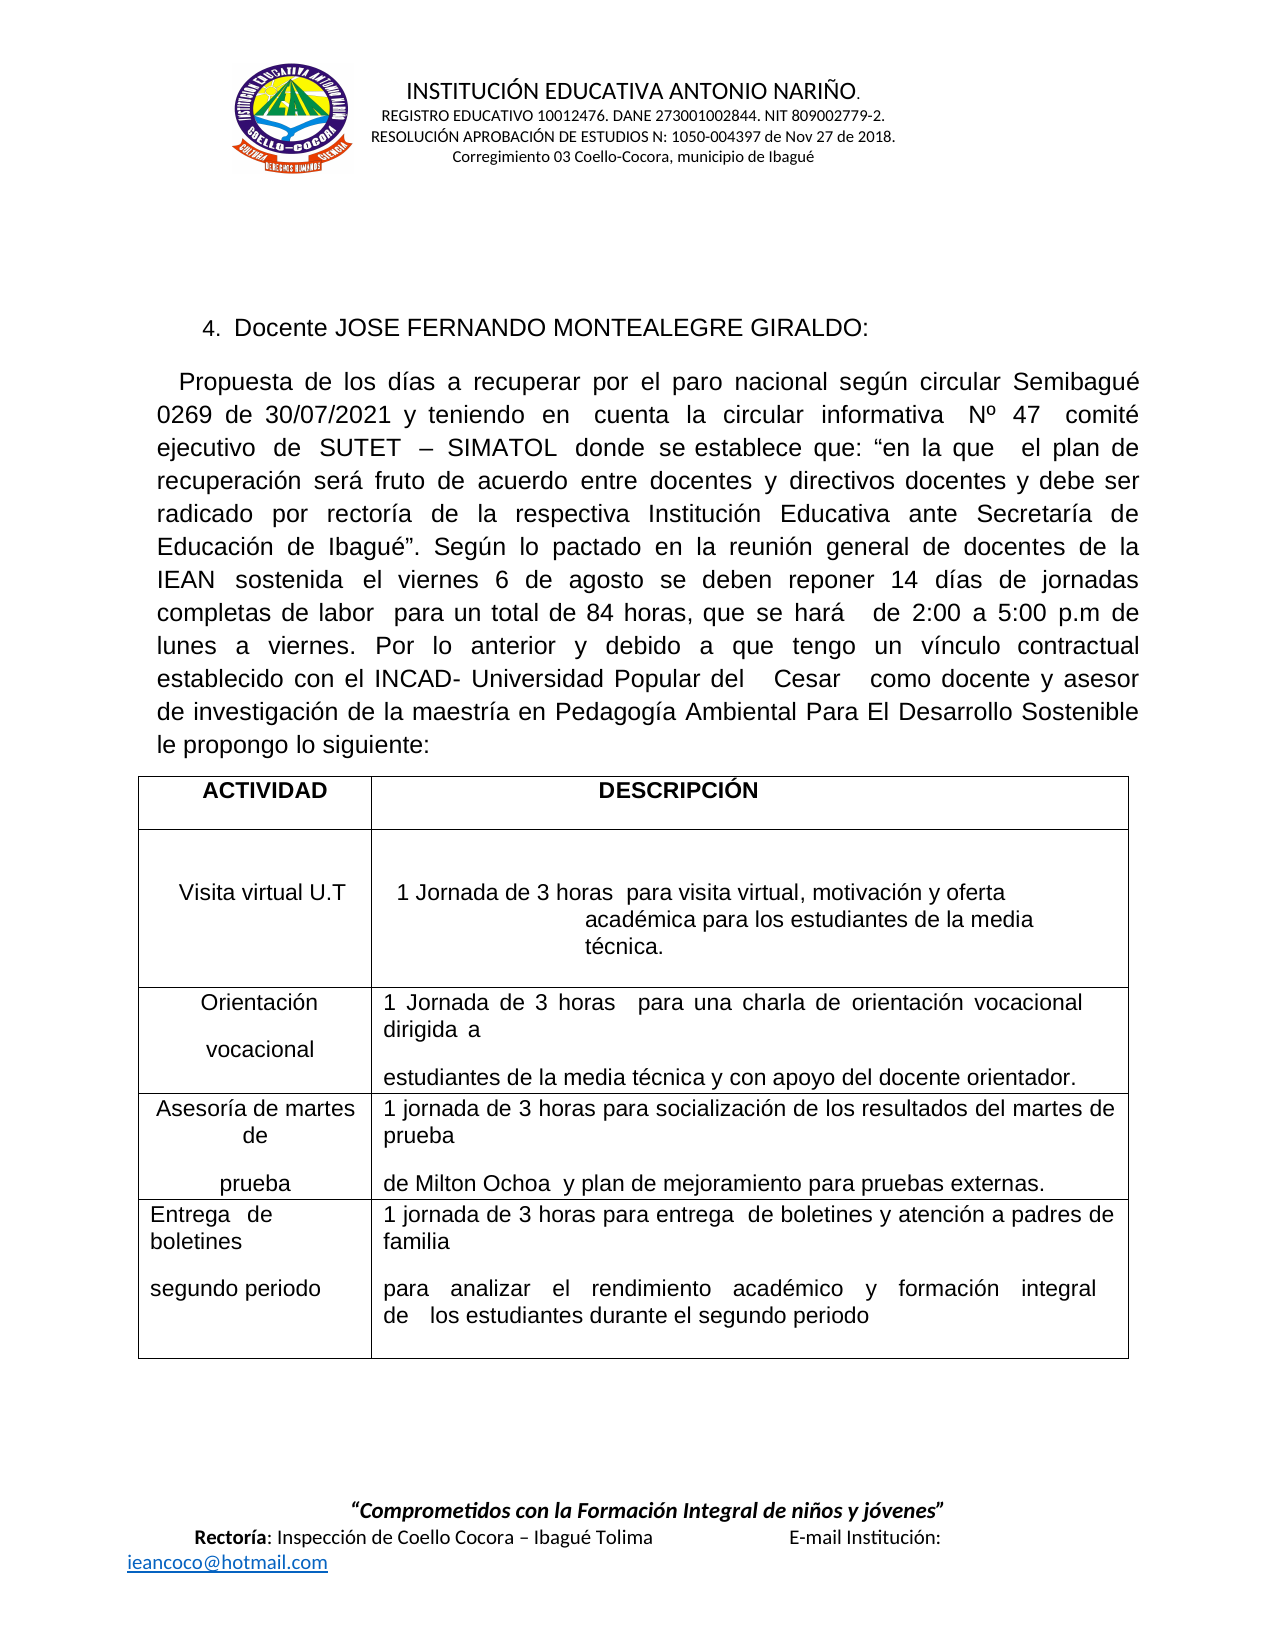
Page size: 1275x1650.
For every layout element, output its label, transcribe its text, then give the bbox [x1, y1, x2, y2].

table_cell Entrega de boletines segundo periodo [139, 1200, 371, 1357]
list 4. Docente JOSE FERNANDO MONTEALEGRE GIRALDO: [202, 313, 1130, 342]
table_cell Visita virtual U.T [139, 830, 371, 987]
table_cell Asesoría de martes de prueba [139, 1094, 371, 1199]
table_cell 1 jornada de 3 horas para socialización de los resultados del martes de prueba de Milton Ochoa y plan de mejoramiento para pruebas externas. [372, 1094, 1128, 1199]
table_cell Orientación vocacional [139, 988, 371, 1093]
table_cell 1 Jornada de 3 horas para visita virtual, motivación y oferta académica para los estudiantes de la media técnica. [372, 830, 1128, 987]
table_cell 1 jornada de 3 horas para entrega de boletines y atención a padres de familia para analizar el rendimiento académico y formación integral de los estudiantes durante el segundo periodo [372, 1200, 1128, 1357]
table_header DESCRIPCIÓN [372, 777, 1128, 829]
picture [231, 63, 354, 174]
text Propuesta de los días a recuperar por el paro nacional según circular Semibagué 0269 de 30/07/2021 y teniendo en cuenta la circular informativa Nº 47 comité ejecutivo de SUTET – SIMATOL donde se establece que: “en la que el plan de recuperación será fruto de acuerdo entre docentes y directivos docentes y debe ser radicado por rectoría de la respectiva Institución Educativa ante Secretaría de Educación de Ibagué”. Según lo pactado en la reunión general de docentes de la IEAN sostenida el viernes 6 de agosto se deben reponer 14 días de jornadas completas de labor para un total de 84 horas, que se hará de 2:00 a 5:00 p.m de lunes a viernes. Por lo anterior y debido a que tengo un vínculo contractual establecido con el INCAD- Universidad Popular del Cesar como docente y asesor de investigación de la maestría en Pedagogía Ambiental Para El Desarrollo Sostenible le propongo lo siguiente: [157, 367, 1139, 759]
table_header ACTIVIDAD [139, 777, 371, 829]
table_cell 1 Jornada de 3 horas para una charla de orientación vocacional dirigida a estudiantes de la media técnica y con apoyo del docente orientador. [372, 988, 1128, 1093]
